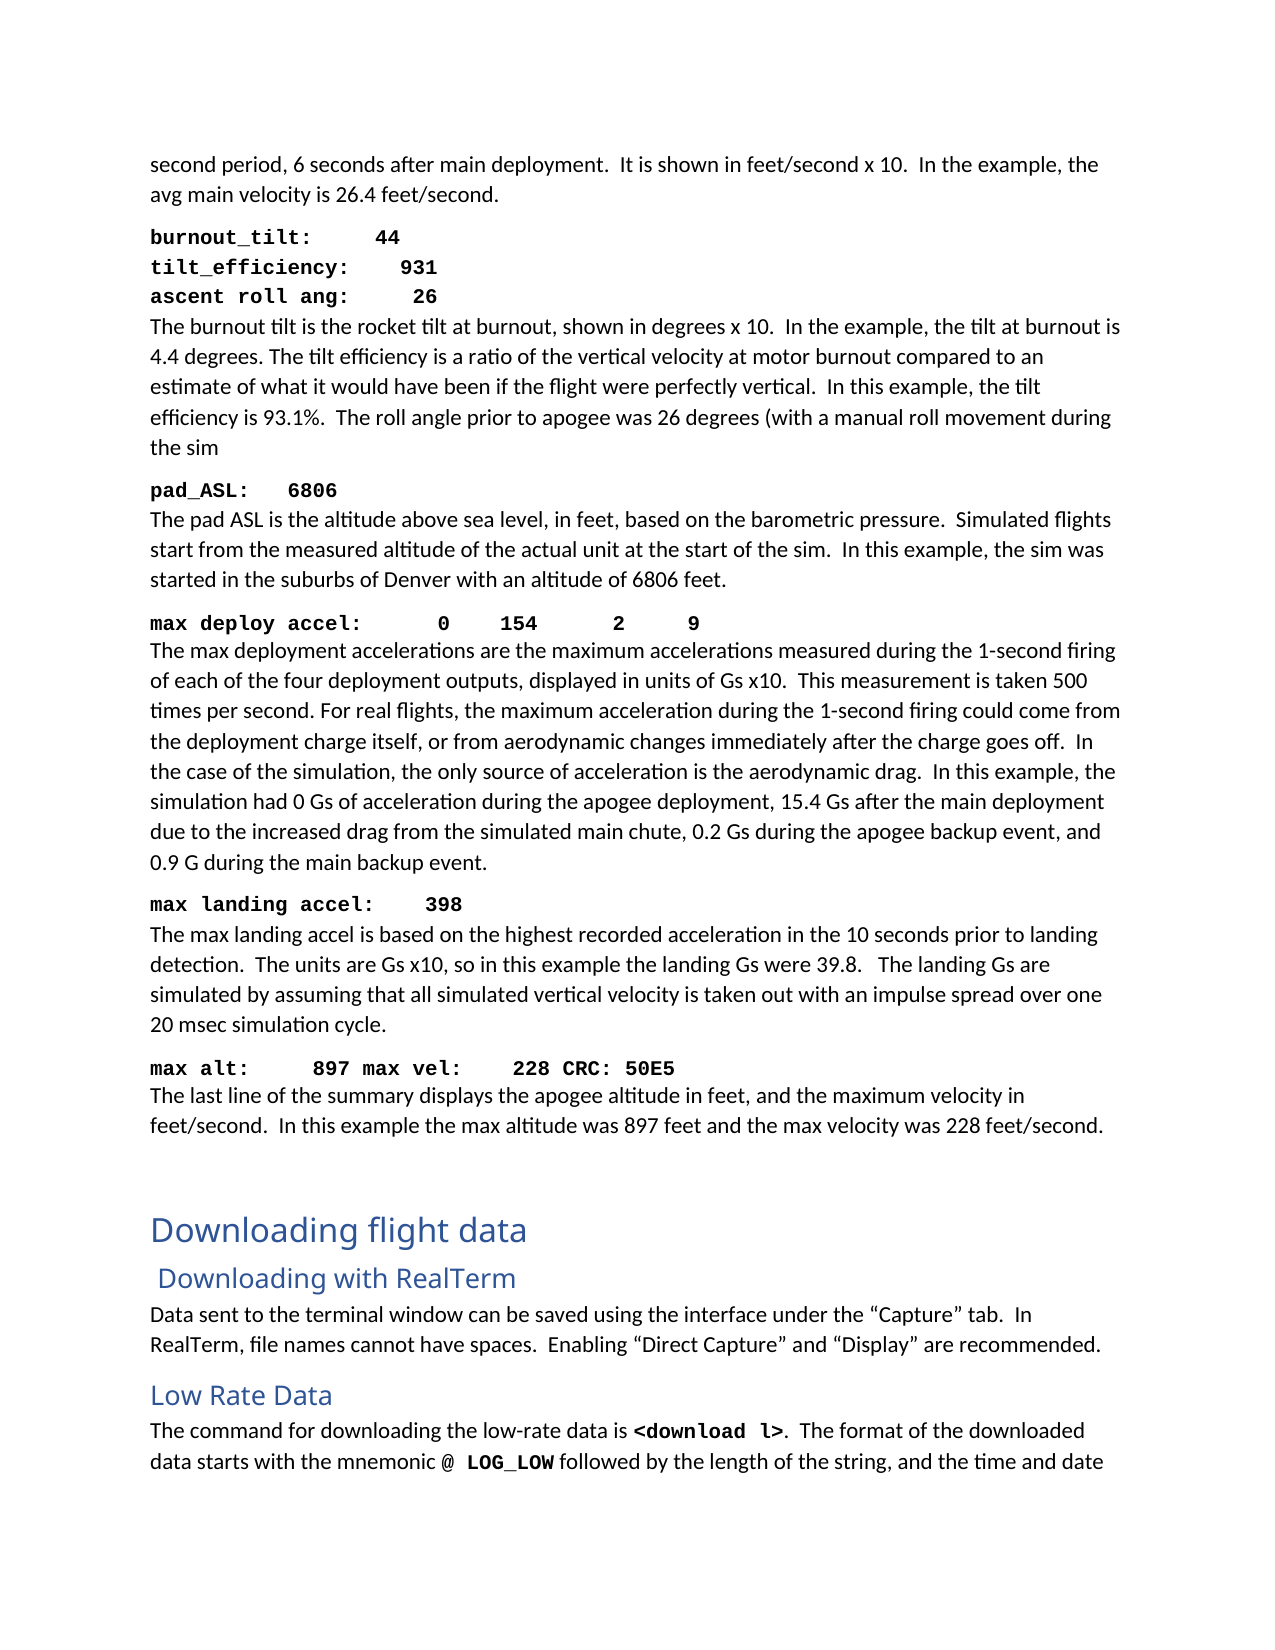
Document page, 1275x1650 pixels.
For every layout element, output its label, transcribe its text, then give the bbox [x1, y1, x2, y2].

text The last line of the summary displays the apogee altitude in feet, and the maximum velocity in feet/second. In this example the max altitude was 897 feet and the max velocity was 228 feet/second. [150, 1081, 1125, 1139]
subtitle max landing accel: 398 [150, 894, 1125, 918]
subtitle Low Rate Data [150, 1377, 1125, 1414]
subtitle Downloading with RealTerm [150, 1260, 1125, 1297]
text The pad ASL is the altitude above sea level, in feet, based on the barometric pressure. Simulated flights start from the measured altitude of the actual unit at the start of the sim. In this example, the sim was started in the suburbs of Denver with an altitude of 6806 feet. [150, 505, 1125, 594]
text Data sent to the terminal window can be saved using the interface under the “Capture” tab. In RealTerm, file names cannot have spaces. Enabling “Direct Capture” and “Display” are recommended. [150, 1300, 1125, 1358]
text The max landing accel is based on the highest recorded acceleration in the 10 seconds prior to landing detection. The units are Gs x10, so in this example the landing Gs were 39.8. The landing Gs are simulated by assuming that all simulated vertical velocity is taken out with an impulse spread over one 20 msec simulation cycle. [150, 920, 1125, 1039]
subtitle pad_ASL: 6806 [150, 480, 1125, 503]
subtitle tilt_efficiency: 931 [150, 257, 1125, 280]
text The max deployment accelerations are the maximum accelerations measured during the 1-second firing of each of the four deployment outputs, displayed in units of Gs x10. This measurement is taken 500 times per second. For real flights, the maximum acceleration during the 1-second firing could come from the deployment charge itself, or from aerodynamic changes immediately after the charge goes off. In the case of the simulation, the only source of acceleration is the aerodynamic drag. In this example, the simulation had 0 Gs of acceleration during the apogee deployment, 15.4 Gs after the main deployment due to the increased drag from the simulated main chute, 0.2 Gs during the apogee backup event, and 0.9 G during the main backup event. [150, 636, 1125, 876]
text The burnout tilt is the rocket tilt at burnout, shown in degrees x 10. In the example, the tilt at burnout is 4.4 degrees. The tilt efficiency is a ratio of the vertical velocity at motor burnout compared to an estimate of what it would have been if the flight were perfectly vertical. In this example, the tilt efficiency is 93.1%. The roll angle prior to apogee was 26 degrees (with a manual roll movement during the sim [150, 312, 1125, 461]
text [150, 150, 1125, 208]
text max alt: 897 max vel: 228 CRC: 50E5 [150, 1057, 1125, 1081]
subtitle ascent roll ang: 26 [150, 286, 1125, 310]
subtitle burnout_tilt: 44 [150, 227, 1125, 251]
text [150, 1417, 1125, 1476]
text max deploy accel: 0 154 2 9 [150, 612, 1125, 636]
subtitle Downloading flight data [150, 1207, 1125, 1252]
